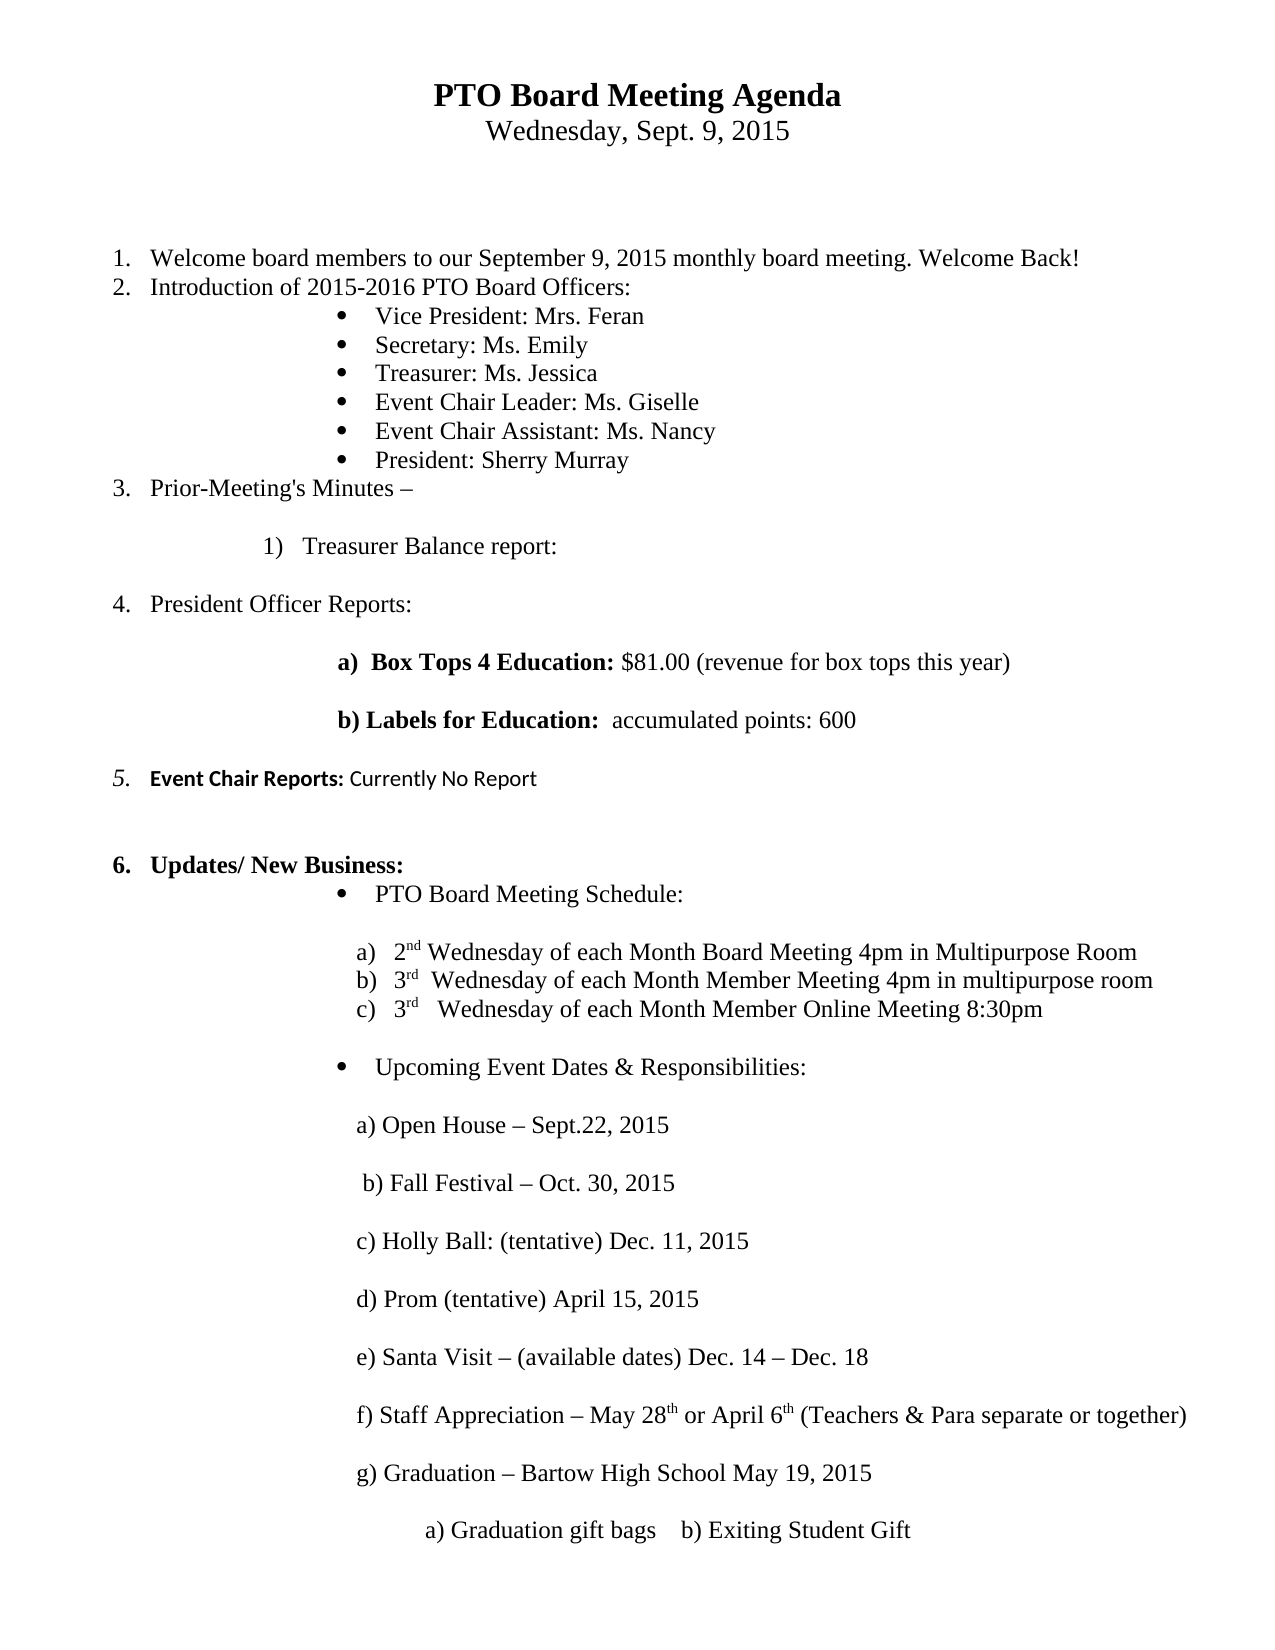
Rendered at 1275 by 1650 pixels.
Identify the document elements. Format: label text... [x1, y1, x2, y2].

list Secretary: Ms. Emily [337, 330, 1200, 358]
text a) Box Tops 4 Education: $81.00 (revenue for box tops this year) [337, 647, 1200, 676]
list 2nd Wednesday of each Month Board Meeting 4pm in Multipurpose Room [356, 937, 1200, 966]
text g) Graduation – May 19, 2015 [337, 1458, 1200, 1486]
text b) Labels for Education: accumulated points: 600 [337, 705, 1200, 734]
list PTO Board Meeting Schedule: [337, 879, 1200, 908]
list 1) Treasurer Balance report: [262, 531, 1200, 560]
list Welcome board members to our September 9, 2015 monthly board meeting. Welcome Back! [112, 243, 1200, 272]
text PTO Board Meeting Agenda Wednesday, Sept. 9, 2015 [75, 75, 1200, 147]
list President Officer Reports: [112, 589, 1200, 618]
list Prior-Meeting's Minutes – [112, 473, 1200, 502]
list President: Sherry Murray [337, 445, 1200, 473]
list Event Chair Assistant: Ms. Nancy [337, 416, 1200, 445]
list Event Chair Leader: Ms. Giselle [337, 387, 1200, 416]
list Vice President: Mrs. Feran [337, 301, 1200, 330]
list Introduction of 2015-2016 PTO Board Officers: [112, 272, 1200, 301]
list Upcoming Event Dates & Responsibilities: [337, 1052, 1200, 1081]
list Treasurer: Ms. Jessica [337, 358, 1200, 387]
text e) Santa Visit – (available dates) Dec. 14 – Dec. 18 [337, 1342, 1200, 1371]
list 3rd Wednesday of each Month Member Meeting 4pm in multipurpose room [356, 966, 1200, 994]
list 3rd Wednesday of each Month Member Online Meeting 8:30pm [356, 994, 1200, 1023]
text a) Open House – Sept.22, 2015 [337, 1110, 1200, 1139]
list Event Chair Reports: Currently No Report [112, 763, 1200, 792]
text a) Graduation gift bags b) Exiting Student Gift [337, 1516, 1200, 1544]
text c) Holly Ball: (tentative) Dec. 11, 2015 [337, 1226, 1200, 1255]
text b) Fall Festival – Oct. 30, 2015 [337, 1168, 1200, 1197]
text f) Staff Appreciation – May 28th or April 6th (Teachers & Para separate or together) [337, 1400, 1200, 1428]
text d) Prom (tentative) April 15, 2015 [337, 1284, 1200, 1313]
list Updates/ New Business: [112, 850, 1200, 879]
